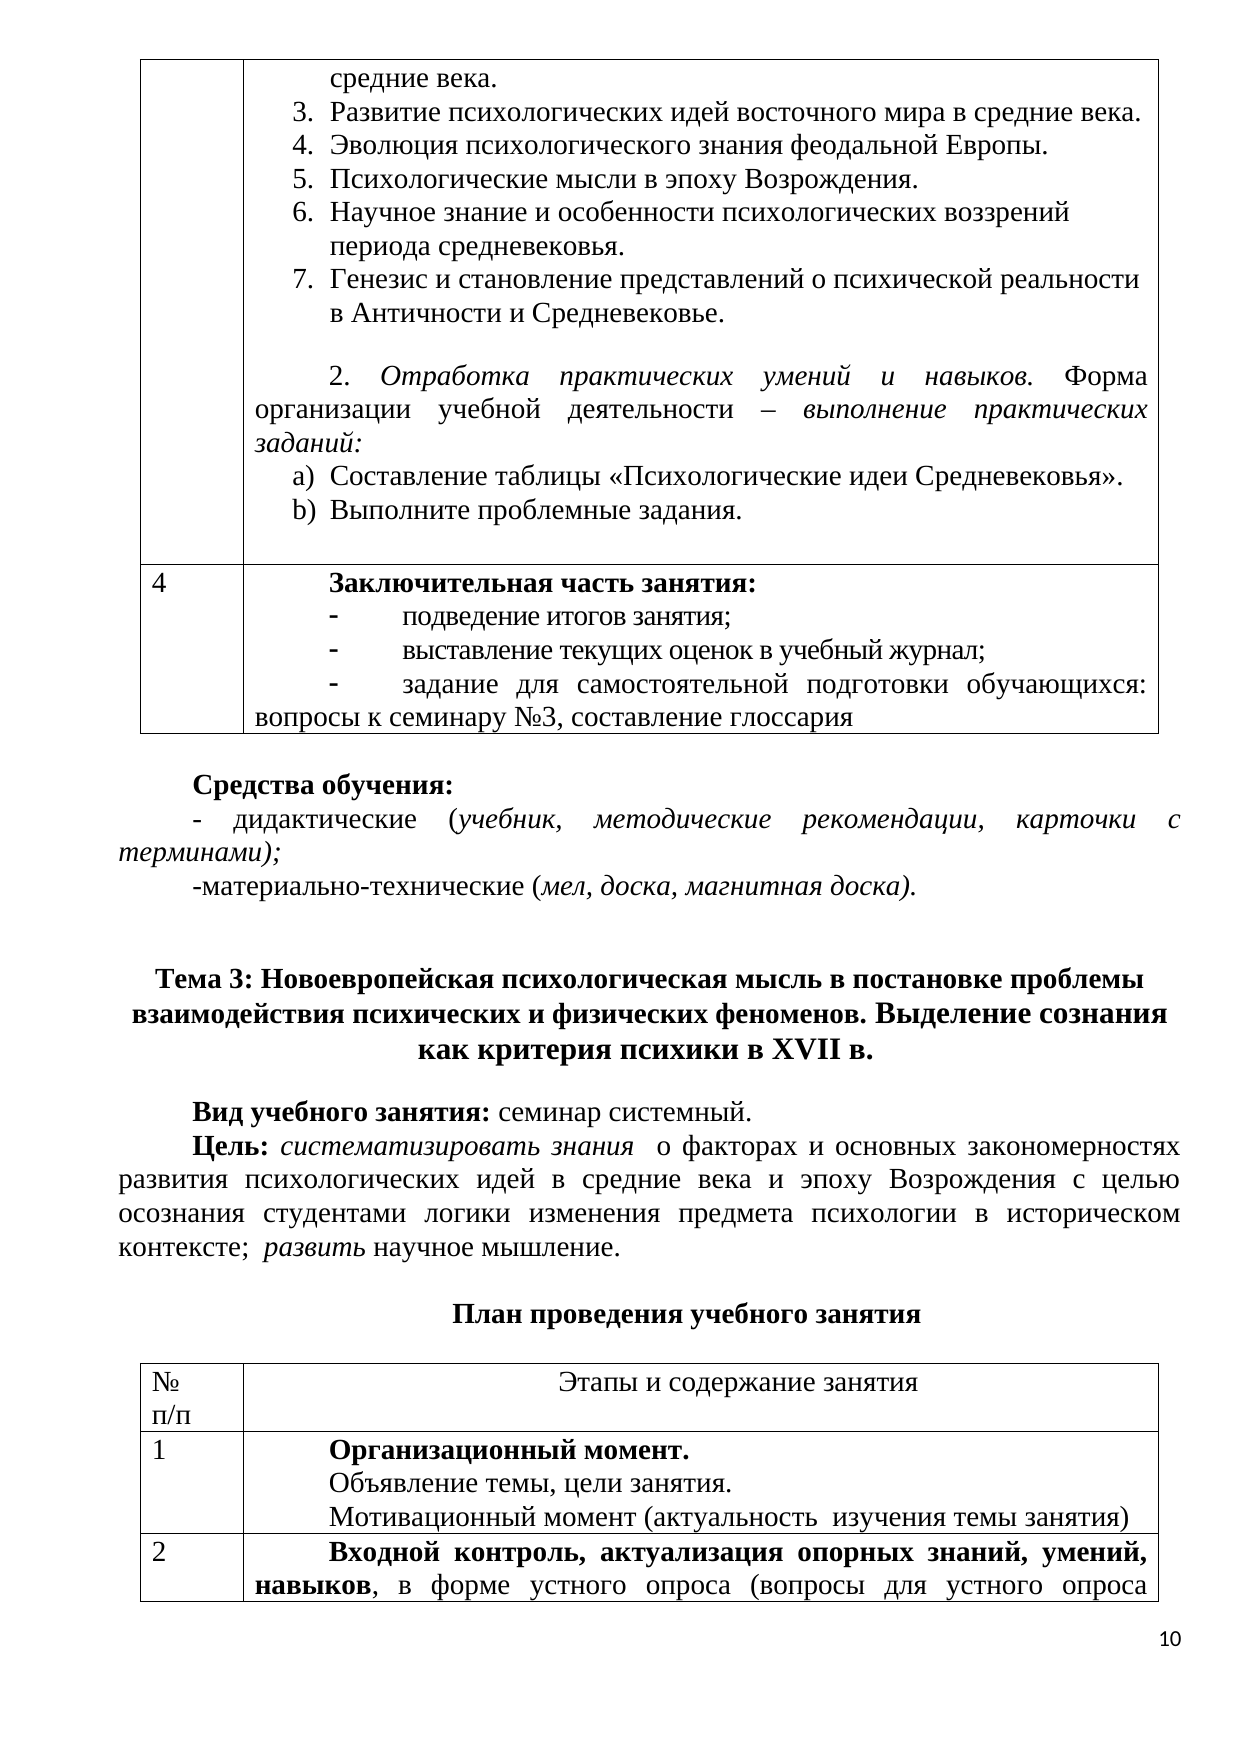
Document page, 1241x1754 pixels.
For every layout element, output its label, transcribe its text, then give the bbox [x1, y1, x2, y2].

table_cell 1 [141, 1432, 243, 1533]
table_header № п/п [141, 1364, 243, 1431]
table_cell Заключительная часть занятия: подведение итогов занятия; выставление текущих оценок в учебный журнал; задание для самостоятельной подготовки обучающихся: вопросы к семинару №3, составление глоссария [244, 565, 1158, 733]
table_cell 3 [141, 60, 243, 564]
text - дидактические (учебник, методические рекомендации, карточки с терминами); [118, 801, 1181, 868]
subtitle Тема 3: Новоевропейская психологическая мысль в постановке проблемы взаимодействия психических и физических феноменов. Выделение сознания как критерия психики в XVII в. [118, 961, 1181, 1066]
table_cell 2 [141, 1534, 243, 1601]
text Средства обучения: [118, 767, 1181, 801]
text Цель: систематизировать знания о факторах и основных закономерностях развития психологических идей в средние века и эпоху Возрождения с целью осознания студентами логики изменения предмета психологии в историческом контексте; развить научное мышление. [118, 1128, 1181, 1262]
table_cell Организационный момент. Объявление темы, цели занятия. Мотивационный момент (актуальность изучения темы занятия) [244, 1432, 1158, 1533]
text Вид учебного занятия: семинар системный. [118, 1094, 1181, 1128]
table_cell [244, 60, 1158, 564]
text -материально-технические (мел, доска, магнитная доска). [118, 868, 1181, 902]
table_header Этапы и содержание занятия [244, 1364, 1158, 1431]
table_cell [244, 1534, 1158, 1601]
table_cell 4 [141, 565, 243, 733]
text План проведения учебного занятия [118, 1296, 1181, 1329]
